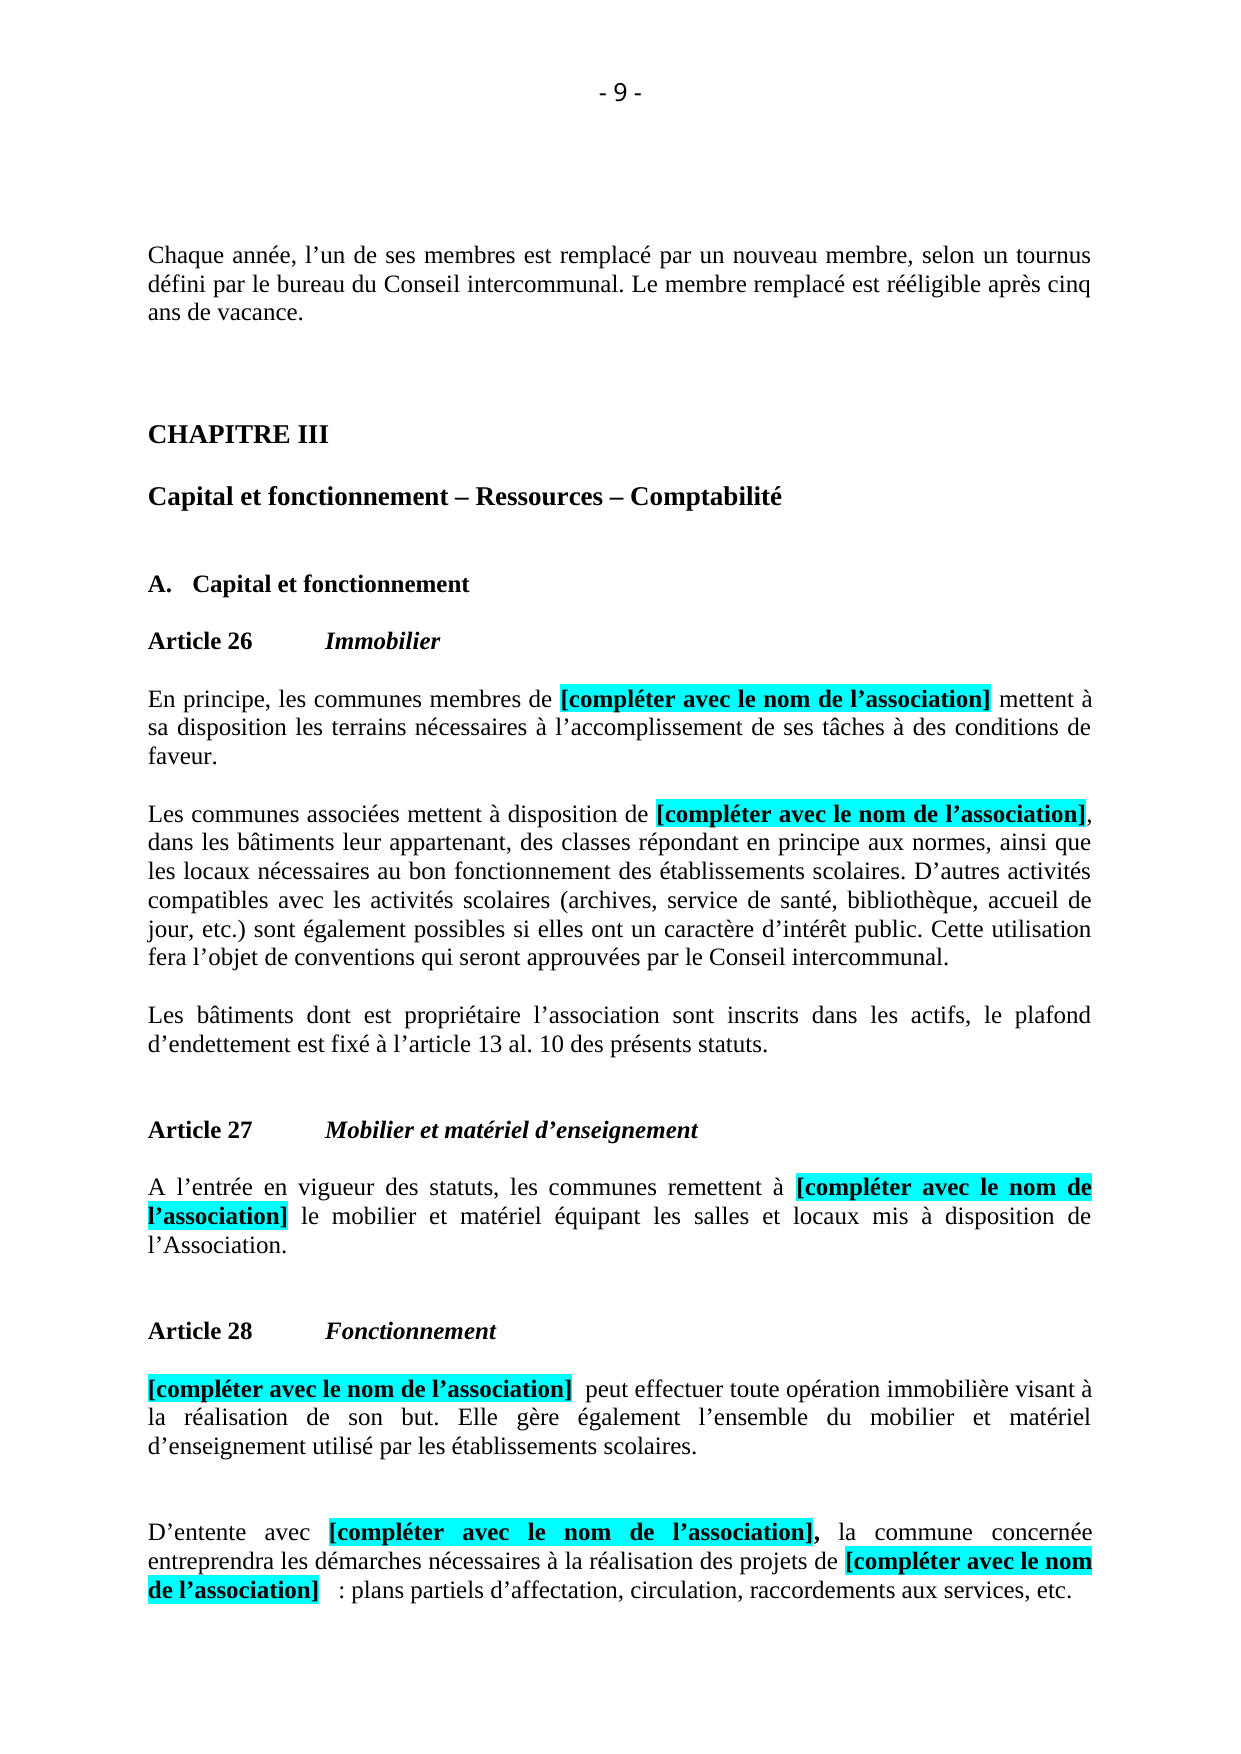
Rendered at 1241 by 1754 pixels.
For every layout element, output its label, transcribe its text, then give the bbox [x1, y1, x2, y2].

text Article 28 Fonctionnement [148, 1316, 1092, 1345]
text Article 27 Mobilier et matériel d’enseignement [148, 1115, 1092, 1144]
text Les communes associées mettent à disposition de [compléter avec le nom de l’association], dans les bâtiments leur appartenant, des classes répondant en principe aux normes, ainsi que les locaux nécessaires au bon fonctionnement des établissements scolaires. D’autres activités compatibles avec les activités scolaires (archives, service de santé, bibliothèque, accueil de jour, etc.) sont également possibles si elles ont un caractère d’intérêt public. Cette utilisation fera l’objet de conventions qui seront approuvées par le Conseil intercommunal. [148, 799, 1092, 971]
text D’entente avec [compléter avec le nom de l’association], la commune concernée entreprendra les démarches nécessaires à la réalisation des projets de [compléter avec le nom de l’association] : plans partiels d’affectation, circulation, raccordements aux services, etc. [148, 1517, 1092, 1604]
text Chaque année, l’un de ses membres est remplacé par un nouveau membre, selon un tournus défini par le bureau du Conseil intercommunal. Le membre remplacé est rééligible après cinq ans de vacance. [148, 240, 1092, 326]
list Capital et fonctionnement [148, 569, 1092, 597]
text [compléter avec le nom de l’association] peut effectuer toute opération immobilière visant à la réalisation de son but. Elle gère également l’ensemble du mobilier et matériel d’enseignement utilisé par les établissements scolaires. [148, 1374, 1092, 1460]
text CHAPITRE III [148, 418, 1092, 449]
text Article 26 Immobilier [148, 626, 1092, 655]
text Les bâtiments dont est propriétaire l’association sont inscrits dans les actifs, le plafond d’endettement est fixé à l’article 13 al. 10 des présents statuts. [148, 1000, 1092, 1057]
text A l’entrée en vigueur des statuts, les communes remettent à [compléter avec le nom de l’association] le mobilier et matériel équipant les salles et locaux mis à disposition de l’Association. [148, 1172, 1092, 1259]
text En principe, les communes membres de [compléter avec le nom de l’association] mettent à sa disposition les terrains nécessaires à l’accomplissement de ses tâches à des conditions de faveur. [148, 684, 1092, 770]
text Capital et fonctionnement – Ressources – Comptabilité [148, 480, 1092, 511]
